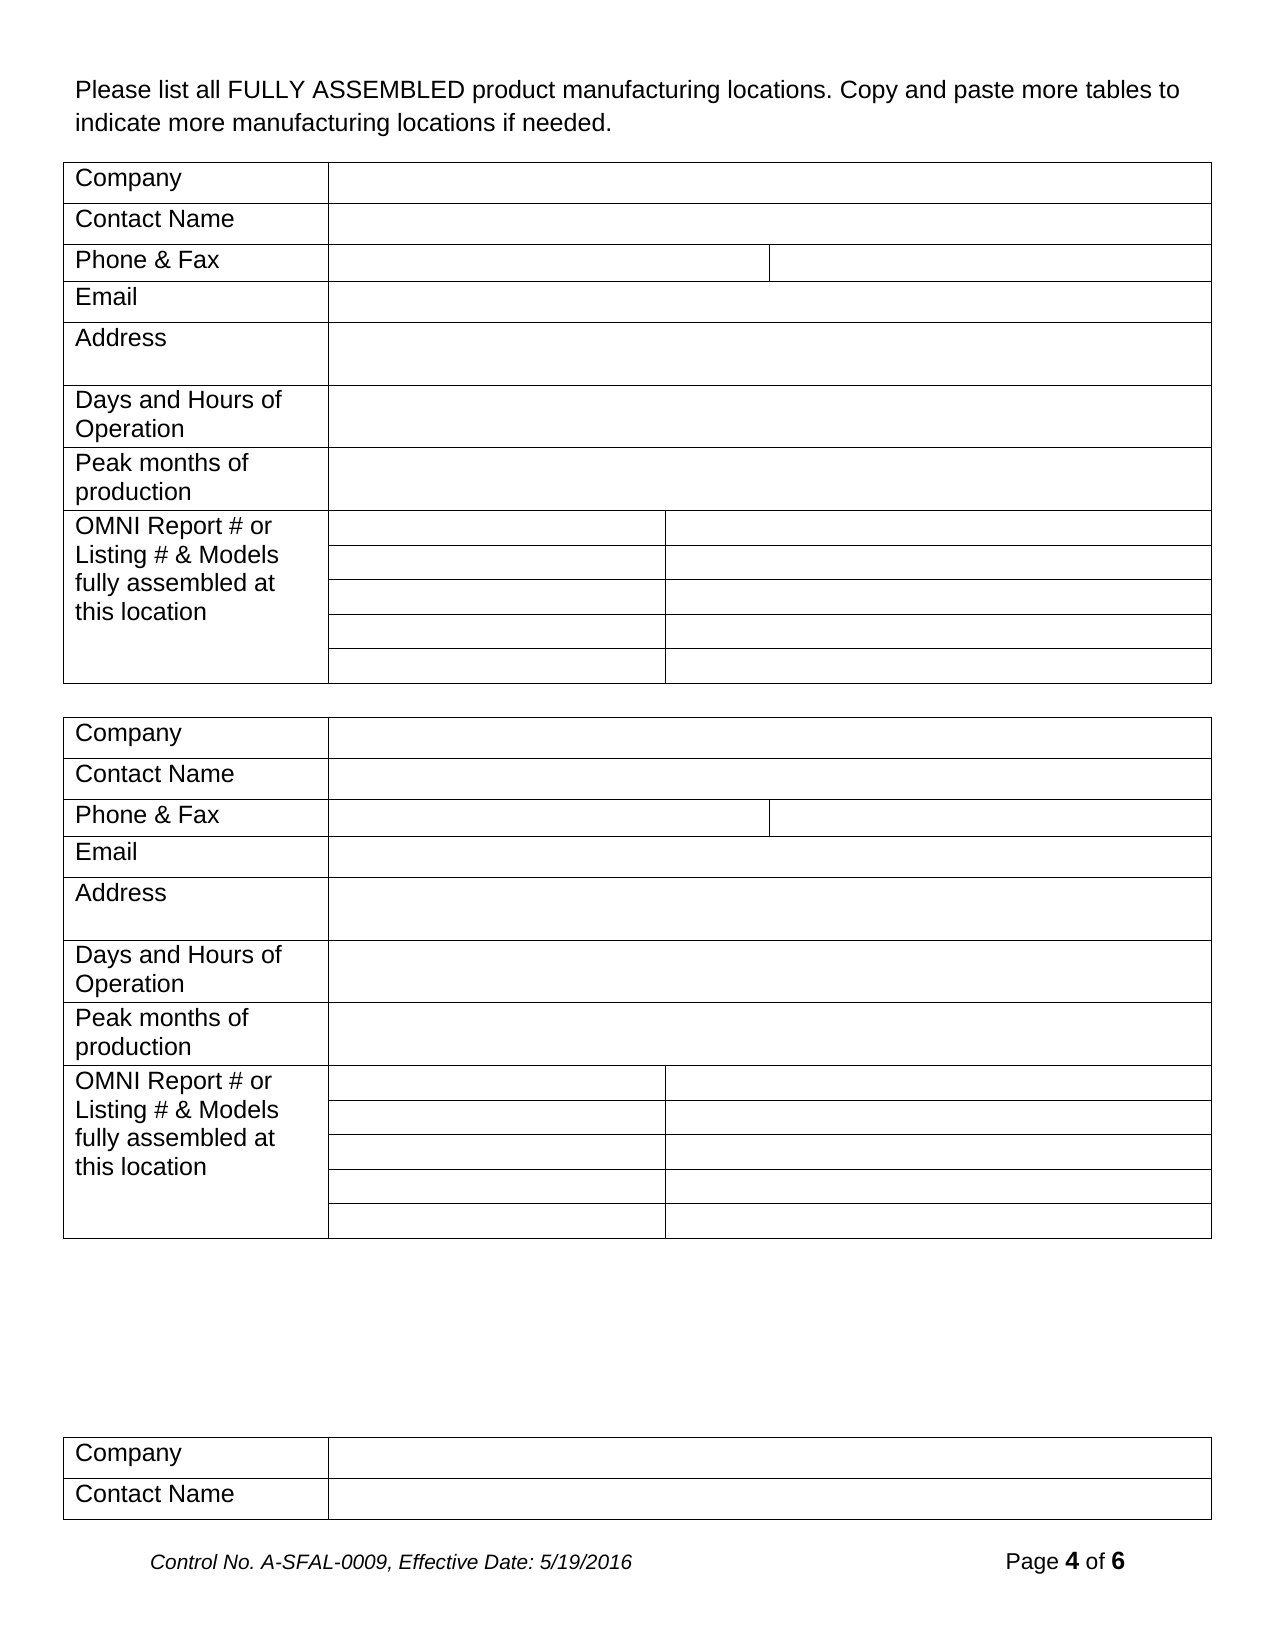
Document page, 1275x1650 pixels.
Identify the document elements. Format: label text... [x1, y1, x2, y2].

table_cell [329, 615, 665, 648]
table_cell [329, 323, 1211, 384]
table_cell [329, 800, 769, 836]
table_cell [666, 649, 1211, 683]
table_cell [329, 759, 1211, 799]
table_cell [666, 580, 1211, 614]
table_cell [329, 941, 1211, 1002]
table_cell [666, 546, 1211, 579]
table_cell [329, 1170, 665, 1203]
table_cell Email [64, 282, 328, 322]
table_cell [666, 1135, 1211, 1169]
table_cell [329, 511, 665, 544]
table_cell [329, 282, 1211, 322]
table_header [329, 1438, 1211, 1478]
table_header Company [64, 1438, 328, 1478]
table_cell [329, 386, 1211, 447]
table_cell Address [64, 878, 328, 939]
table_cell [329, 1066, 665, 1099]
table_cell [666, 1170, 1211, 1203]
table_cell [329, 837, 1211, 877]
table_cell OMNI Report # or Listing # & Models fully assembled at this location [64, 511, 328, 683]
table_header Company [64, 718, 328, 758]
table_cell [329, 1479, 1211, 1519]
table_cell Contact Name [64, 1479, 328, 1519]
table_cell [329, 1003, 1211, 1065]
table_cell Contact Name [64, 204, 328, 244]
table_header [329, 163, 1211, 203]
table_cell [666, 615, 1211, 648]
table_cell Days and Hours of Operation [64, 386, 328, 447]
table_cell [770, 800, 1211, 836]
table_cell [666, 511, 1211, 544]
table_cell [666, 1101, 1211, 1134]
table_cell Address [64, 323, 328, 384]
table_header Company [64, 163, 328, 203]
table_cell [666, 1066, 1211, 1099]
table_cell Contact Name [64, 759, 328, 799]
table_cell [329, 448, 1211, 510]
table_cell [329, 1101, 665, 1134]
table_cell [329, 878, 1211, 939]
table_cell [64, 1066, 328, 1238]
table_cell Days and Hours of Operation [64, 941, 328, 1002]
table_cell [329, 245, 769, 281]
table_header [329, 718, 1211, 758]
table_cell Peak months of production [64, 448, 328, 510]
table_cell [666, 1204, 1211, 1238]
table_cell Email [64, 837, 328, 877]
table_cell [329, 649, 665, 683]
table_cell [329, 580, 665, 614]
text Please list all FULLY ASSEMBLED product manufacturing locations. Copy and paste more tables to indicate more manufacturing locations if needed. [75, 75, 1200, 137]
table_cell [329, 204, 1211, 244]
table_cell [329, 546, 665, 579]
table_cell Phone & Fax [64, 245, 328, 281]
table_cell Phone & Fax [64, 800, 328, 836]
table_cell [770, 245, 1211, 281]
table_cell [329, 1135, 665, 1169]
table_cell Peak months of production [64, 1003, 328, 1065]
table_cell [329, 1204, 665, 1238]
